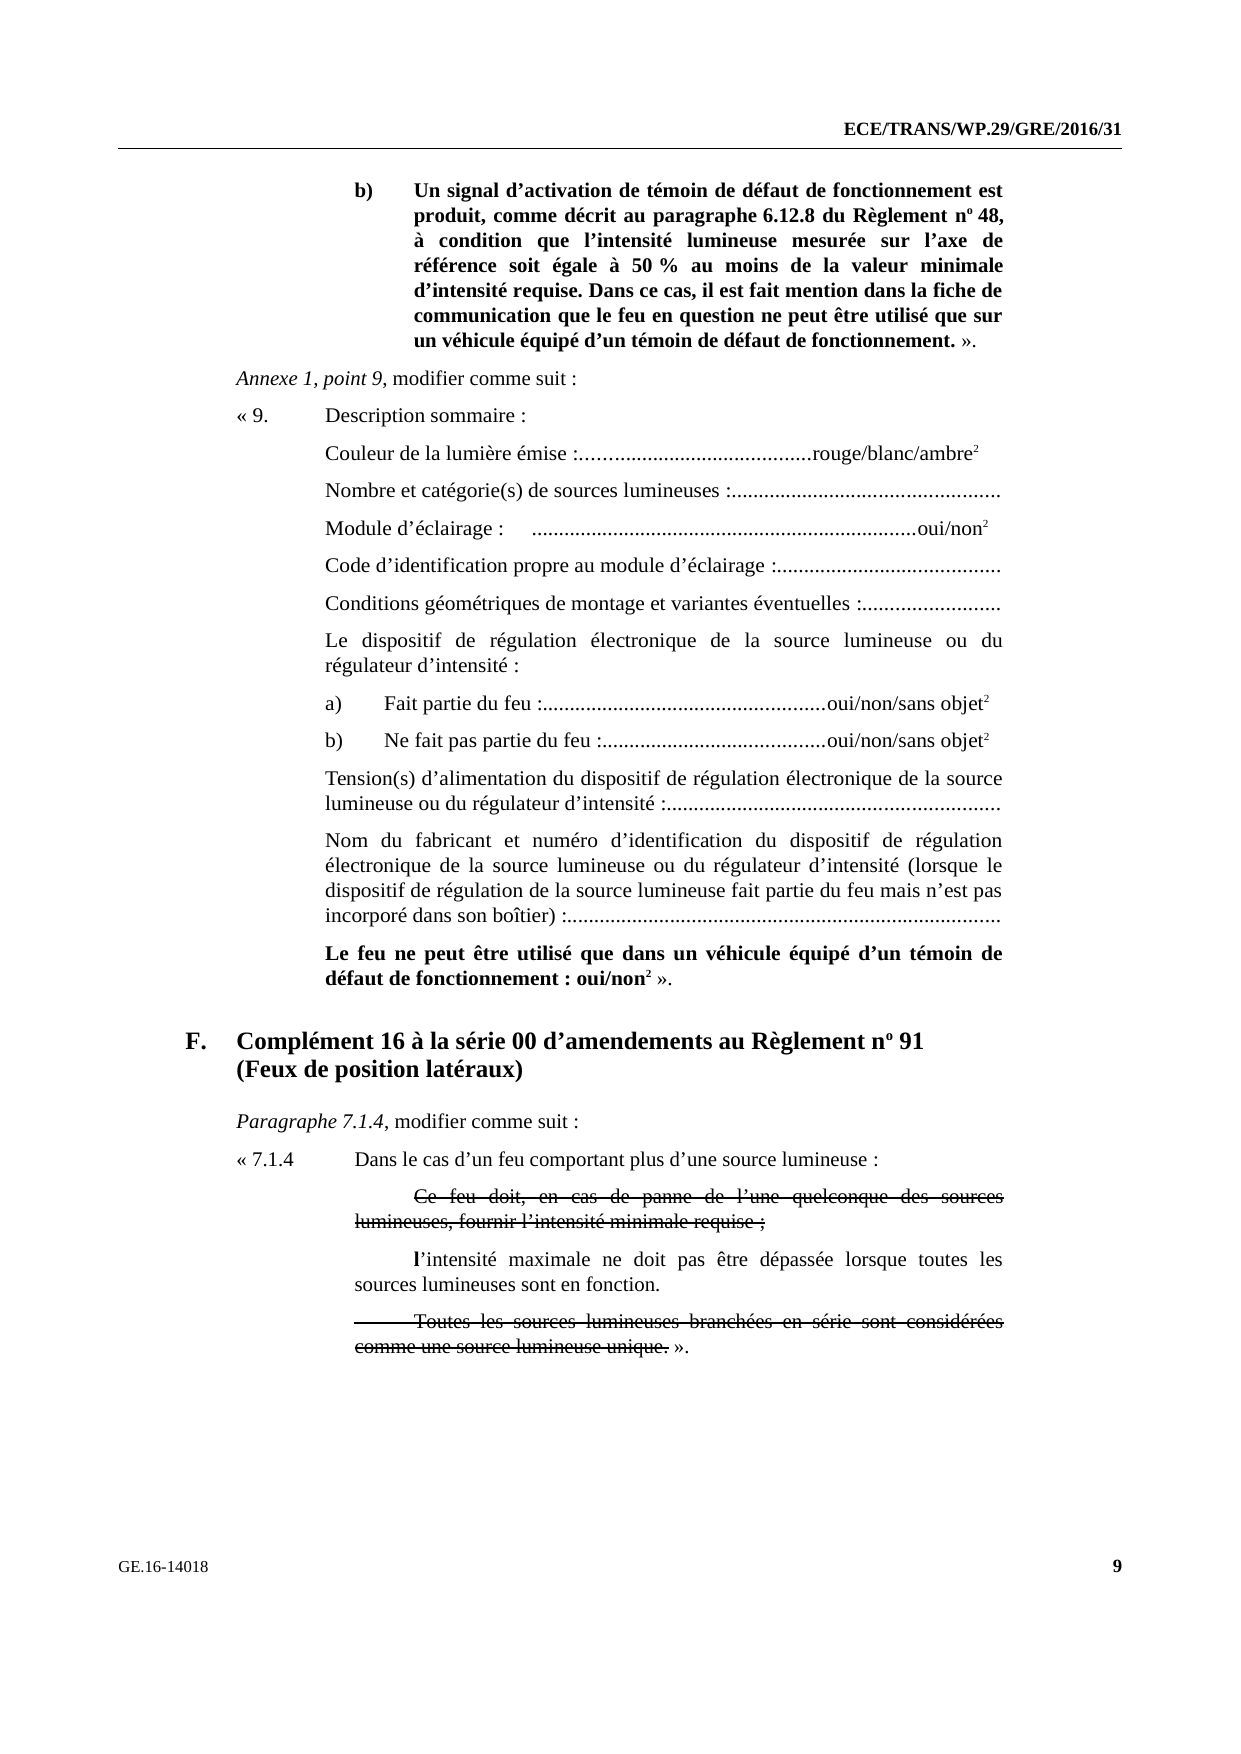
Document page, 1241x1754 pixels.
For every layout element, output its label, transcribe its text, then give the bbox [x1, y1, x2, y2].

text Ce feu doit, en cas de panne de l’une quelconque des sources lumineuses, fournir l’intensité minimale requise ; [354, 1183, 1004, 1233]
text « 9. Description sommaire : [236, 402, 1004, 427]
text Le dispositif de régulation électronique de la source lumineuse ou du régulateur d’intensité : [325, 627, 1004, 677]
text l’intensité maximale ne doit pas être dépassée lorsque toutes les sources lumineuses sont en fonction. [354, 1246, 1004, 1296]
text F. Complément 16 à la série 00 d’amendements au Règlement no 91 (Feux de position latéraux) [118, 1027, 1004, 1083]
text Tension(s) d’alimentation du dispositif de régulation électronique de la source lumineuse ou du régulateur d’intensité : [325, 765, 1004, 815]
text b) Ne fait pas partie du feu : oui/non/sans objet2 [325, 727, 1004, 752]
text b) Un signal d’activation de témoin de défaut de fonctionnement est produit, comme décrit au paragraphe 6.12.8 du Règlement no 48, à condition que l’intensité lumineuse mesurée sur l’axe de référence soit égale à 50 % au moins de la valeur minimale d’intensité requise. Dans ce cas, il est fait mention dans la fiche de communication que le feu en question ne peut être utilisé que sur un véhicule équipé d’un témoin de défaut de fonctionnement. ». [354, 177, 1004, 352]
text Toutes les sources lumineuses branchées en série sont considérées comme une source lumineuse unique. ». [354, 1324, 1004, 1358]
text « 7.1.4 Dans le cas d’un feu comportant plus d’une source lumineuse : [236, 1146, 1004, 1171]
text Le feu ne peut être utilisé que dans un véhicule équipé d’un témoin de défaut de fonctionnement : oui/non2 ». [325, 940, 1004, 990]
text Paragraphe 7.1.4, modifier comme suit : [236, 1108, 1004, 1133]
text Couleur de la lumière émise : rouge/blanc/ambre2 [325, 440, 1004, 465]
text Toutes les sources lumineuses branchées en série sont considérées comme une source lumineuse unique. ». [354, 1308, 1004, 1322]
text Nombre et catégorie(s) de sources lumineuses : [325, 477, 1004, 502]
text Annexe 1, point 9, modifier comme suit : [236, 365, 1004, 390]
text Module d’éclairage : oui/non2 [325, 515, 1004, 540]
text a) Fait partie du feu : oui/non/sans objet2 [325, 690, 1004, 715]
text Nom du fabricant et numéro d’identification du dispositif de régulation électronique de la source lumineuse ou du régulateur d’intensité (lorsque le dispositif de régulation de la source lumineuse fait partie du feu mais n’est pas incorporé dans son boîtier) : [325, 827, 1004, 927]
text Code d’identification propre au module d’éclairage : [325, 552, 1004, 577]
text Conditions géométriques de montage et variantes éventuelles : [325, 590, 1004, 615]
